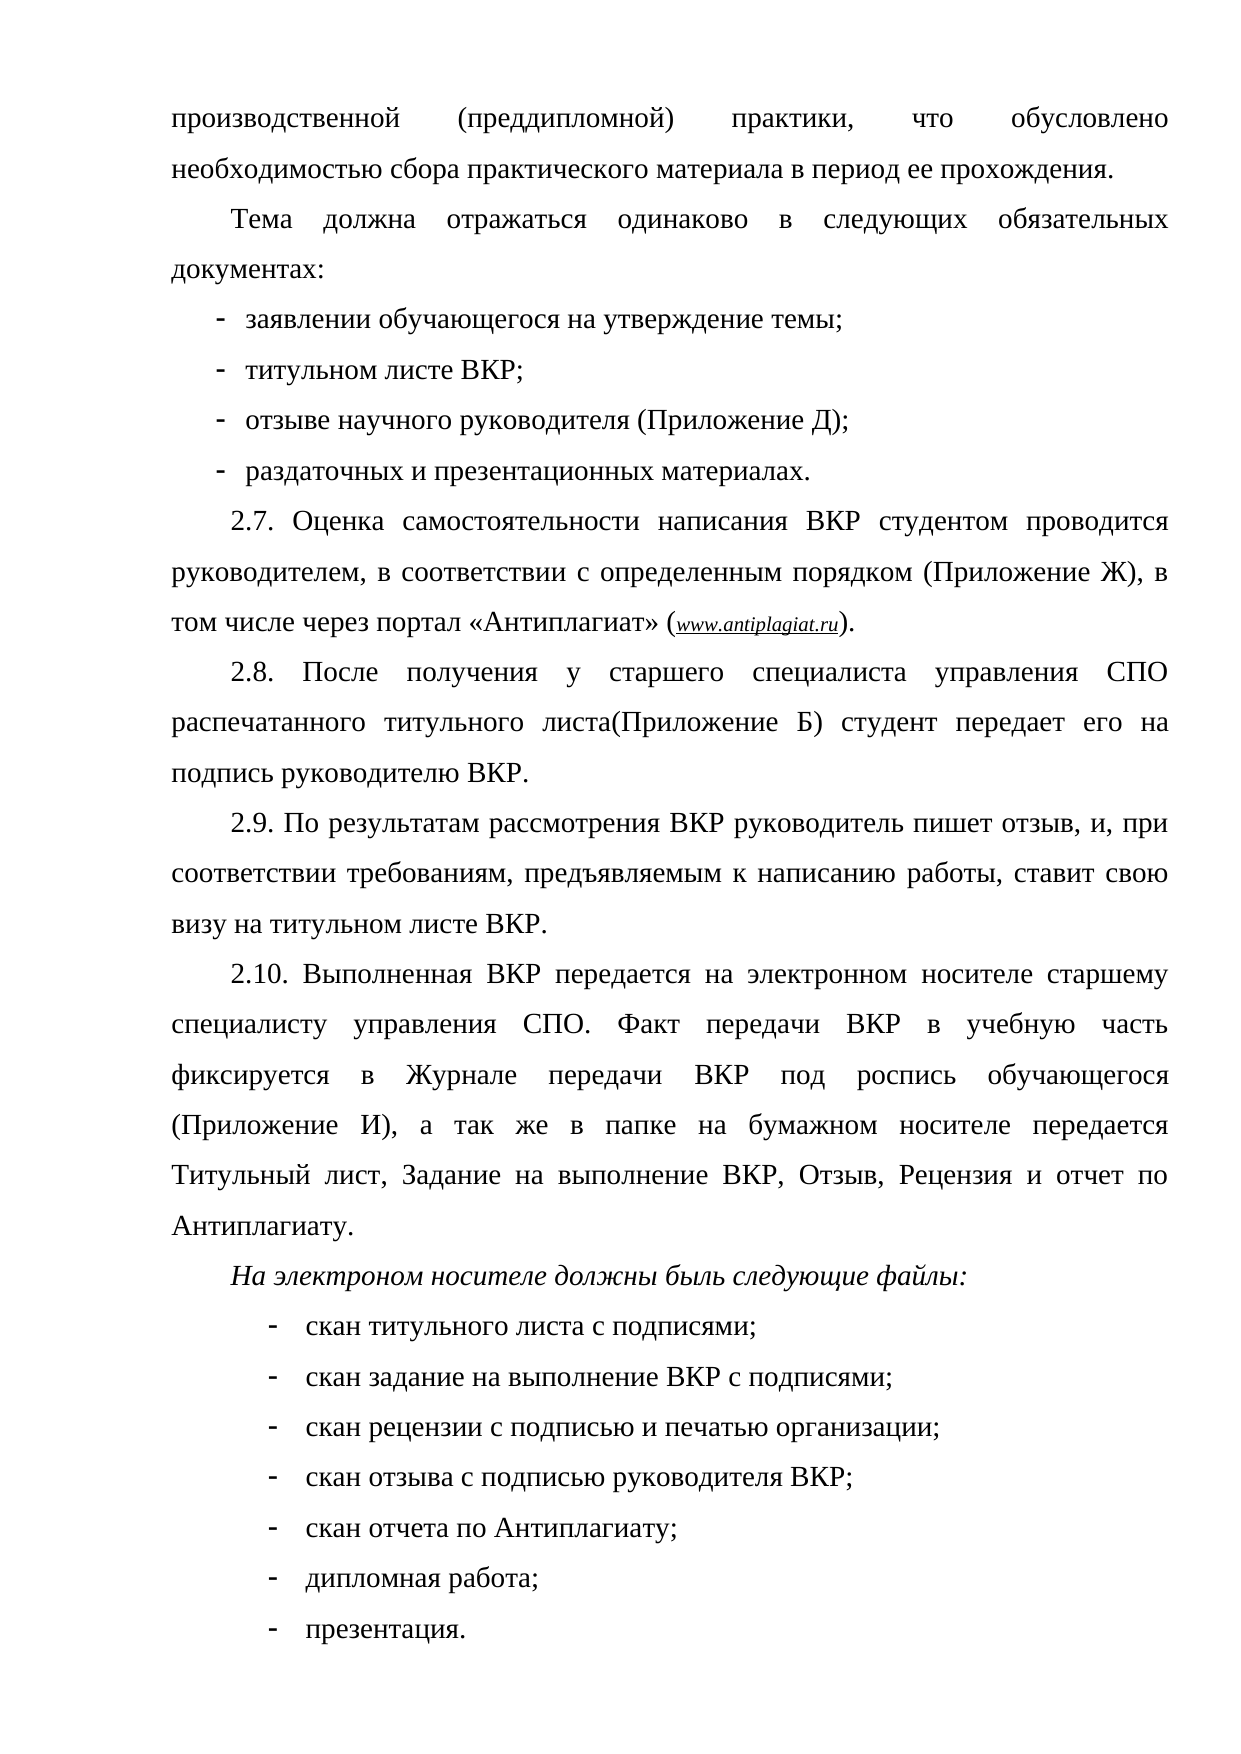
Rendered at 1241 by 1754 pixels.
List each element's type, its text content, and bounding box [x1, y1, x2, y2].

list скан отзыва с подписью руководителя ВКР; [268, 1459, 1169, 1493]
list раздаточных и презентационных материалах. [171, 453, 1169, 487]
list скан рецензии с подписью и печатью организации; [268, 1409, 1169, 1443]
list отзыве научного руководителя (Приложение Д); [171, 402, 1169, 436]
text 2.10. Выполненная ВКР передается на электронном носителе старшему специалисту управления СПО. Факт передачи ВКР в учебную часть фиксируется в Журнале передачи ВКР под роспись обучающегося (Приложение И), а так же в папке на бумажном носителе передается Титульный лист, Задание на выполнение ВКР, Отзыв, Рецензия и отчет по Антиплагиату. [171, 956, 1169, 1241]
text На электроном носителе должны быль следующие файлы: [171, 1258, 1169, 1292]
text 2.9. По результатам рассмотрения ВКР руководитель пишет отзыв, и, при соответствии требованиям, предъявляемым к написанию работы, ставит свою визу на титульном листе ВКР. [171, 805, 1169, 939]
text Тема должна отражаться одинаково в следующих обязательных документах: [171, 201, 1169, 285]
list заявлении обучающегося на утверждение темы; [171, 302, 1169, 335]
text 2.8. После получения у старшего специалиста управления СПО распечатанного титульного листа(Приложение Б) студент передает его на подпись руководителю ВКР. [171, 654, 1169, 788]
text 2.7. Оценка самостоятельности написания ВКР студентом проводится руководителем, в соответствии с определенным порядком (Приложение Ж), в том числе через портал «Антиплагиат» (www.antiplagiat.ru). [171, 503, 1169, 637]
list презентация. [268, 1611, 1169, 1644]
list титульном листе ВКР; [171, 352, 1169, 386]
list скан задание на выполнение ВКР с подписями; [268, 1359, 1169, 1392]
list скан титульного листа с подписями; [268, 1308, 1169, 1342]
list скан отчета по Антиплагиату; [268, 1510, 1169, 1544]
list дипломная работа; [268, 1560, 1169, 1594]
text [171, 100, 1169, 184]
